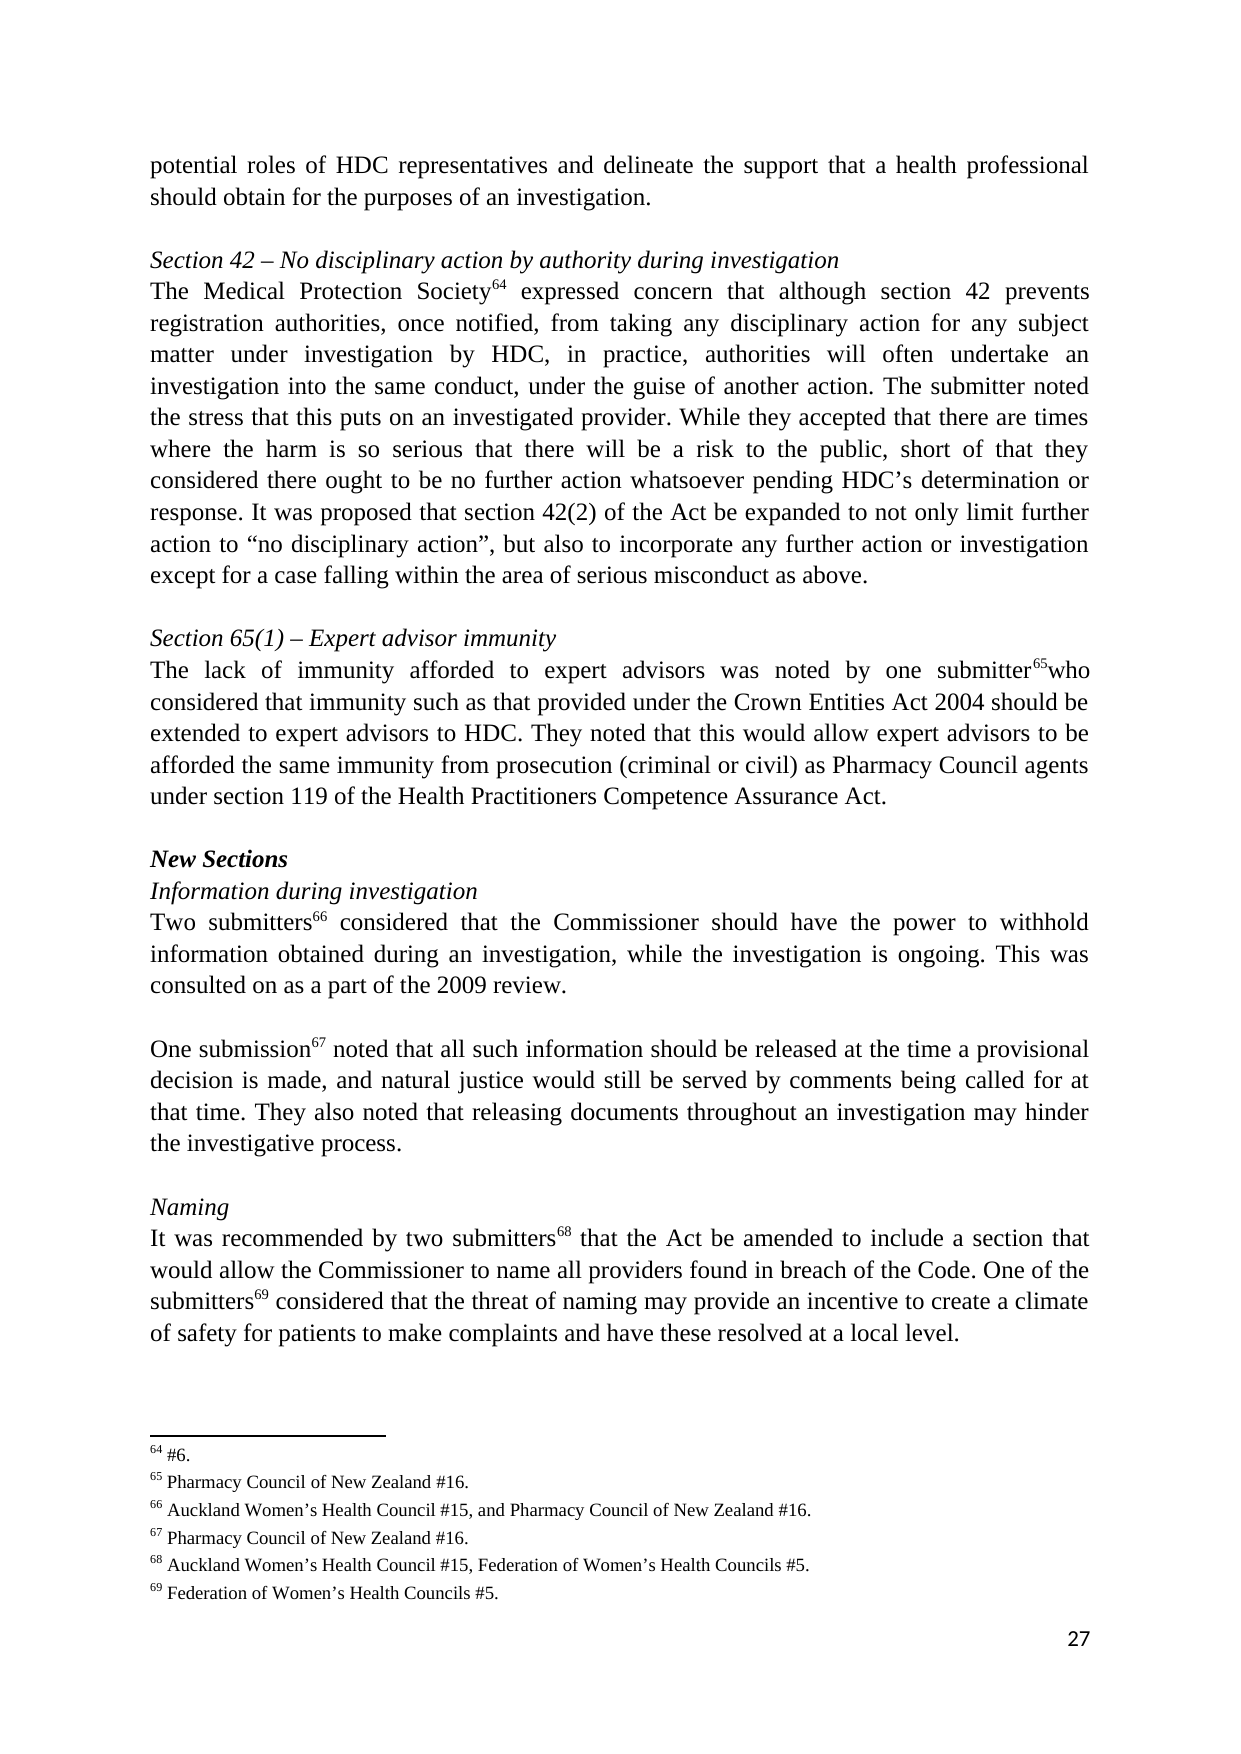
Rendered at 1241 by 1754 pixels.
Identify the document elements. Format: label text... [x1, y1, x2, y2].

text It was recommended by two submitters that the Act be amended to include a section that would allow the Commissioner to name all providers found in breach of the Code. One of the submitters considered that the threat of naming may provide an incentive to create a climate of safety for patients to make complaints and have these resolved at a local level. [150, 1223, 1090, 1347]
text Section 65(1) – Expert advisor immunity [150, 623, 1090, 652]
text One submission noted that all such information should be released at the time a provisional decision is made, and natural justice would still be served by comments being called for at that time. They also noted that releasing documents throughout an investigation may hinder the investigative process. [150, 1034, 1090, 1157]
text Two submitters considered that the Commissioner should have the power to withhold information obtained during an investigation, while the investigation is ongoing. This was consulted on as a part of the 2009 review. [150, 907, 1090, 999]
text Information during investigation [150, 876, 1090, 905]
text Naming [150, 1192, 1090, 1220]
text The Medical Protection Society expressed concern that although section 42 prevents registration authorities, once notified, from taking any disciplinary action for any subject matter under investigation by HDC, in practice, authorities will often undertake an investigation into the same conduct, under the guise of another action. The submitter noted the stress that this puts on an investigated provider. While they accepted that there are times where the harm is so serious that there will be a risk to the public, short of that they considered there ought to be no further action whatsoever pending HDC’s determination or response. It was proposed that section 42(2) of the Act be expanded to not only limit further action to “no disciplinary action”, but also to incorporate any further action or investigation except for a case falling within the area of serious misconduct as above. [150, 276, 1090, 589]
text Section 42 – No disciplinary action by authority during investigation [150, 245, 1090, 273]
text New Sections [150, 844, 1090, 873]
text The lack of immunity afforded to expert advisors was noted by one submitterwho considered that immunity such as that provided under the Crown Entities Act 2004 should be extended to expert advisors to HDC. They noted that this would allow expert advisors to be afforded the same immunity from prosecution (criminal or civil) as Pharmacy Council agents under section 119 of the Health Practitioners Competence Assurance Act. [150, 655, 1090, 810]
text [150, 150, 1090, 210]
